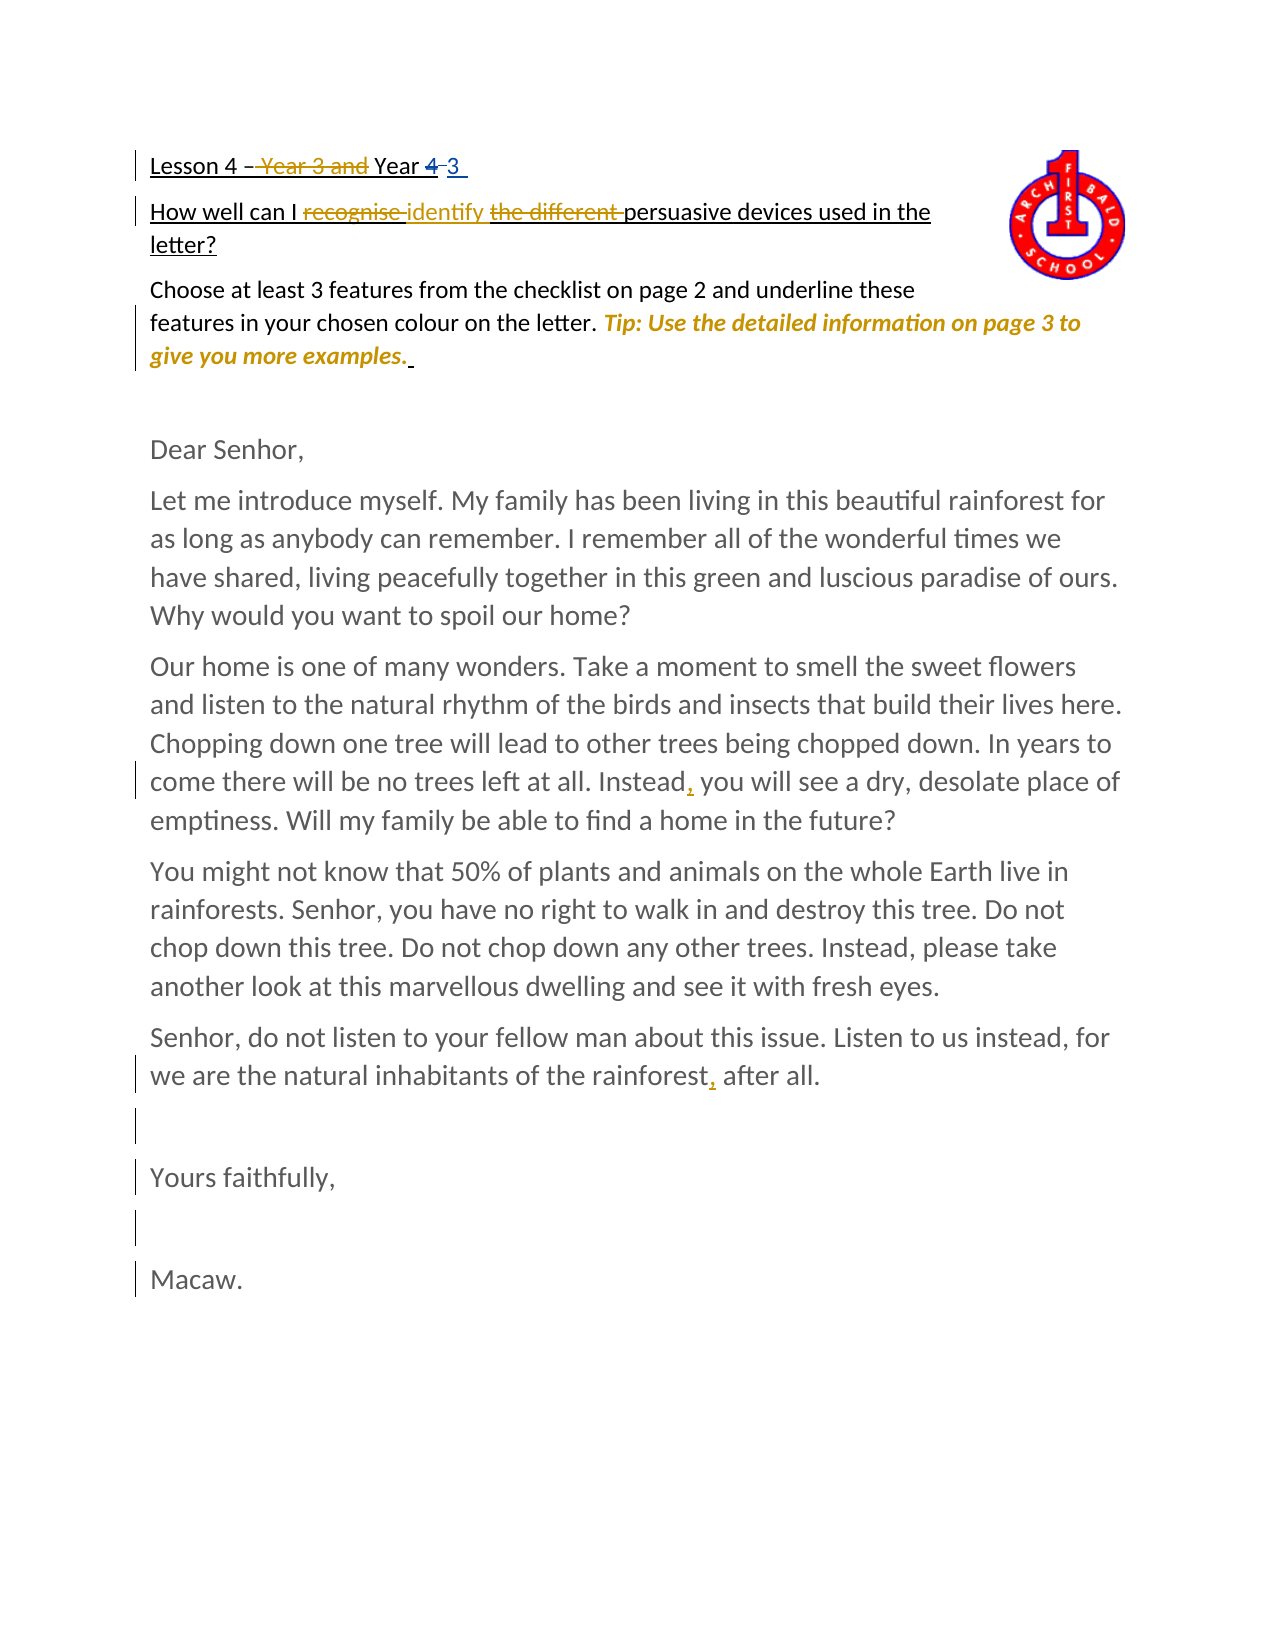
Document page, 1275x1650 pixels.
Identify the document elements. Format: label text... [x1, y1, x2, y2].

text Yours faithfully, [150, 1159, 1125, 1195]
text Let me introduce myself. My family has been living in this beautiful rainforest for as long as anybody can remember. I remember all of the wonderful times we have shared, living peacefully together in this green and luscious paradise of ours. Why would you want to spoil our home? [150, 482, 1125, 633]
picture [1009, 150, 1125, 280]
text Choose at least 3 features from the checklist on page 2 and underline these features in your chosen colour on the letter. Tip: Use the detailed information on page 3 to give you more examples. [150, 274, 1125, 371]
text You might not know that 50% of plants and animals on the whole Earth live in rainforests. Senhor, you have no right to walk in and destroy this tree. Do not chop down this tree. Do not chop down any other trees. Instead, please take another look at this marvellous dwelling and see it with fresh eyes. [150, 853, 1125, 1004]
text Lesson 4 – Year [150, 150, 1009, 181]
text Macaw. [150, 1261, 1125, 1297]
text Senhor, do not listen to your fellow man about this issue. Listen to us instead, for we are the natural inhabitants of the rainforest after all. [150, 1019, 1125, 1093]
text Our home is one of many wonders. Take a moment to smell the sweet flowers and listen to the natural rhythm of the birds and insects that build their lives here. Chopping down one tree will lead to other trees being chopped down. In years to come there will be no trees left at all. Instead you will see a dry, desolate place of emptiness. Will my family be able to find a home in the future? [150, 648, 1125, 837]
text Dear Senhor, [150, 431, 1125, 466]
text How well can I persuasive devices used in the letter? [150, 196, 1009, 259]
